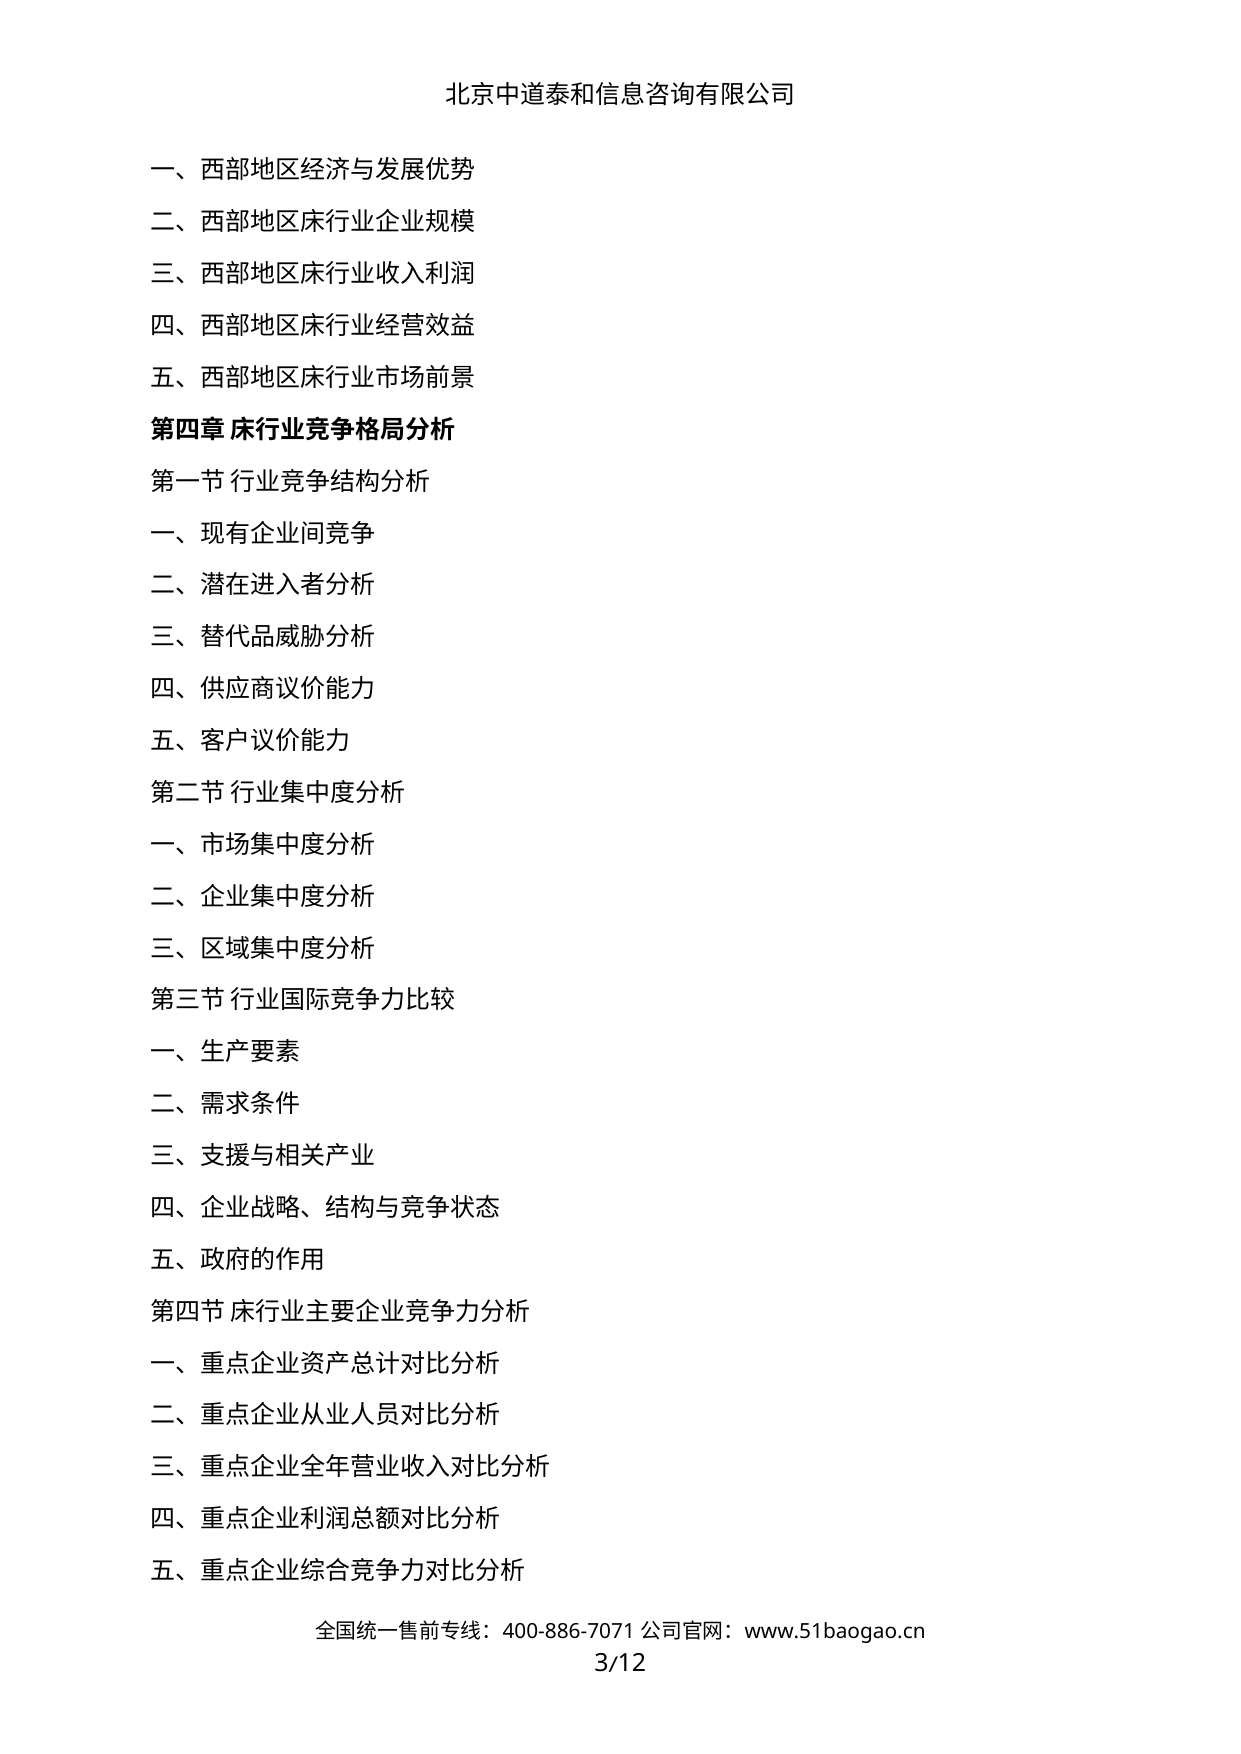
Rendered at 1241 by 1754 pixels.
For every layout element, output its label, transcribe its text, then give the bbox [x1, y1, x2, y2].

text 三、重点企业全年营业收入对比分析 [150, 1447, 1090, 1483]
text 一、现有企业间竞争 [150, 513, 1090, 549]
text 第一节 行业竞争结构分析 [150, 461, 1090, 497]
text 一、重点企业资产总计对比分析 [150, 1343, 1090, 1379]
text 第二节 行业集中度分析 [150, 772, 1090, 809]
text 一、西部地区经济与发展优势 [150, 150, 1090, 186]
text 五、客户议价能力 [150, 721, 1090, 757]
text 第四章 床行业竞争格局分析 [150, 409, 1090, 446]
text 四、重点企业利润总额对比分析 [150, 1499, 1090, 1535]
text 第三节 行业国际竞争力比较 [150, 980, 1090, 1016]
text 三、支援与相关产业 [150, 1136, 1090, 1172]
text 二、潜在进入者分析 [150, 565, 1090, 601]
text 五、重点企业综合竞争力对比分析 [150, 1551, 1090, 1587]
text 四、供应商议价能力 [150, 669, 1090, 705]
text 三、替代品威胁分析 [150, 617, 1090, 653]
text 四、西部地区床行业经营效益 [150, 306, 1090, 342]
text 第四节 床行业主要企业竞争力分析 [150, 1291, 1090, 1327]
text 二、需求条件 [150, 1084, 1090, 1120]
text 一、生产要素 [150, 1032, 1090, 1068]
text 五、政府的作用 [150, 1239, 1090, 1276]
text 二、企业集中度分析 [150, 876, 1090, 912]
text 一、市场集中度分析 [150, 824, 1090, 861]
text 五、西部地区床行业市场前景 [150, 357, 1090, 394]
text 四、企业战略、结构与竞争状态 [150, 1187, 1090, 1224]
text 二、重点企业从业人员对比分析 [150, 1395, 1090, 1431]
text 三、西部地区床行业收入利润 [150, 254, 1090, 290]
text 三、区域集中度分析 [150, 928, 1090, 964]
text 二、西部地区床行业企业规模 [150, 202, 1090, 238]
